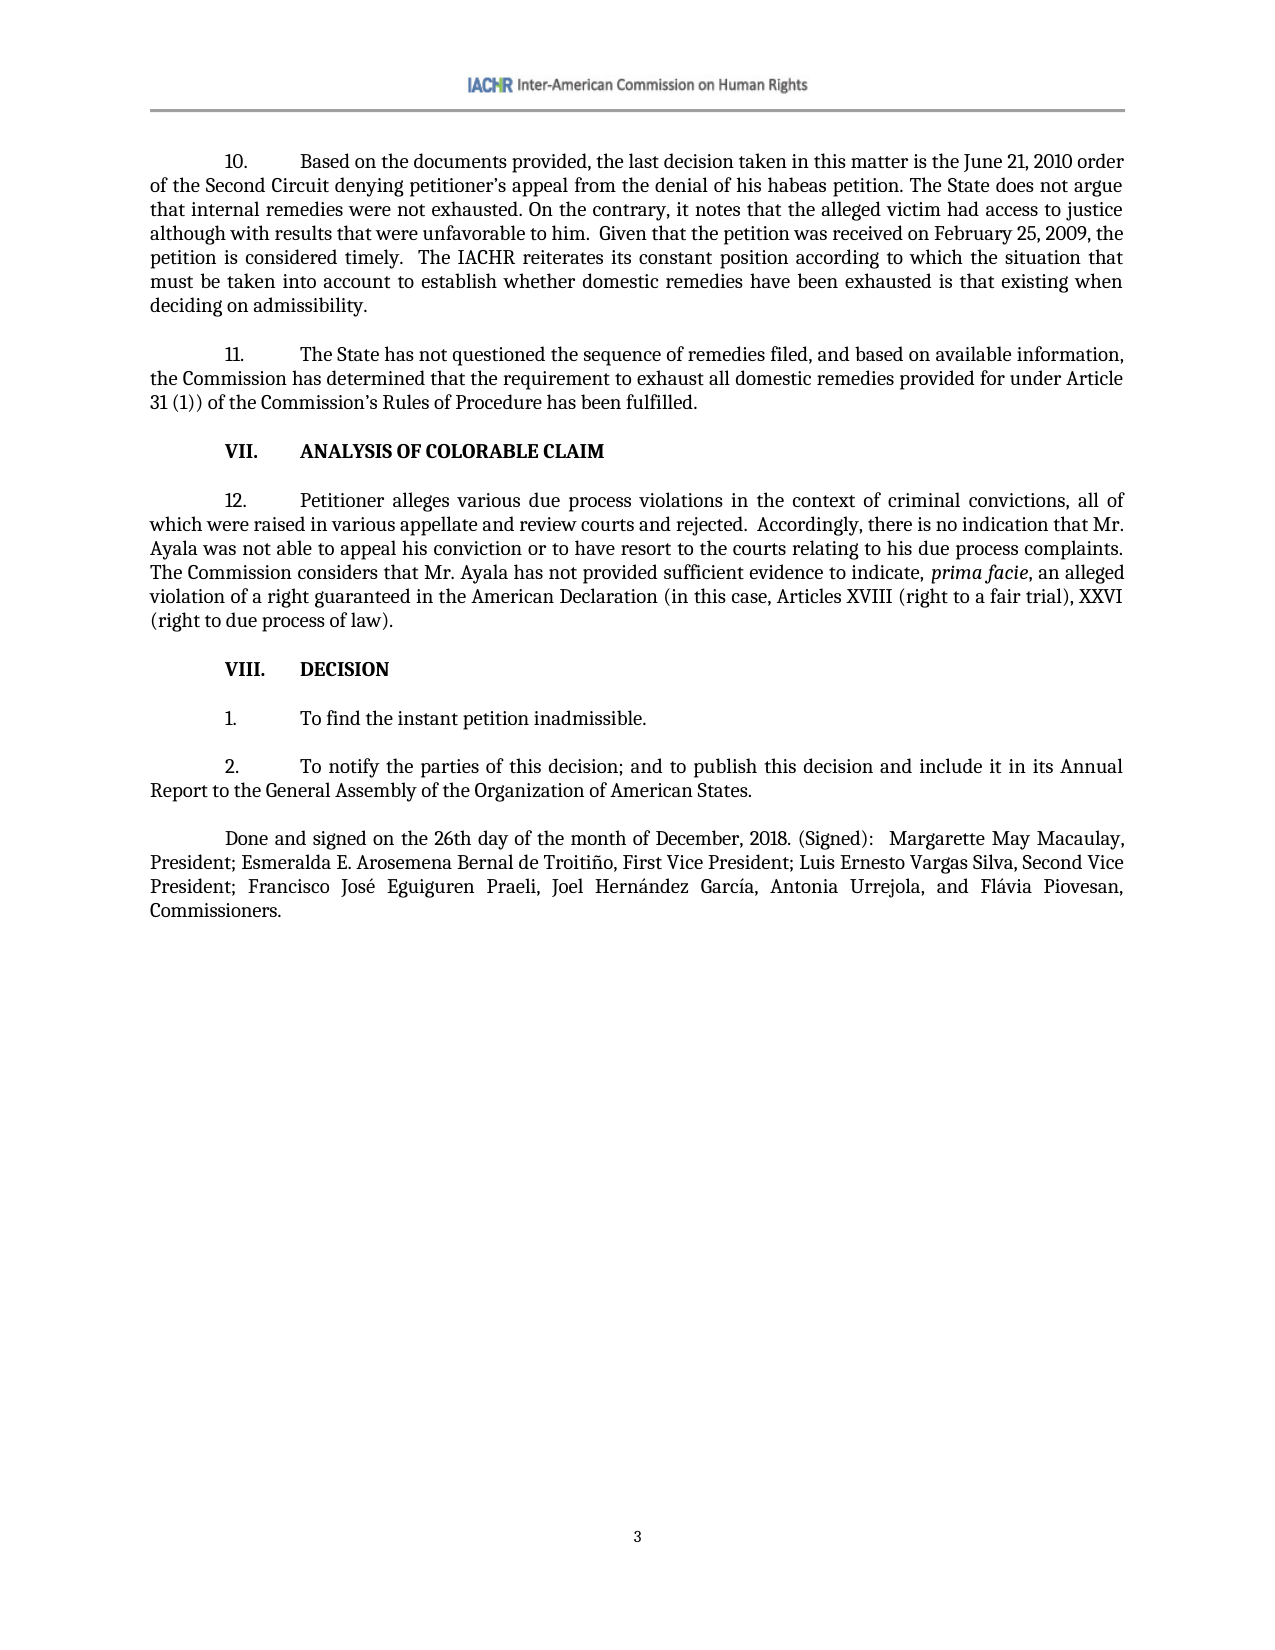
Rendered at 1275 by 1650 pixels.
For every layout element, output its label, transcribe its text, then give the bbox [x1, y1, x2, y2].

list Based on the documents provided, the last decision taken in this matter is the June 21, 2010 order of the Second Circuit denying petitioner’s appeal from the denial of his habeas petition. The State does not argue that internal remedies were not exhausted. On the contrary, it notes that the alleged victim had access to justice although with results that were unfavorable to him. Given that the petition was received on February 25, 2009, the petition is considered timely. The IACHR reiterates its constant position according to which the situation that must be taken into account to establish whether domestic remedies have been exhausted is that existing when deciding on admissibility. [150, 150, 1125, 318]
list To find the instant petition inadmissible. [150, 706, 1125, 730]
list To notify the parties of this decision; and to publish this decision and include it in its Annual Report to the General Assembly of the Organization of American States. [150, 755, 1125, 803]
picture [456, 75, 819, 95]
list VIII. DECISION [225, 657, 1125, 681]
text Done and signed on the 26th day of the month of December, 2018. (Signed): Margarette May Macaulay, President; Esmeralda E. Arosemena Bernal de Troitiño, First Vice President; Luis Ernesto Vargas Silva, Second Vice President; Francisco José Eguiguren Praeli, Joel Hernández García, Antonia Urrejola, and Flávia Piovesan, Commissioners. [150, 827, 1125, 923]
list VII. ANALYSIS OF COLORABLE CLAIM [225, 439, 1125, 463]
list Petitioner alleges various due process violations in the context of criminal convictions, all of which were raised in various appellate and review courts and rejected. Accordingly, there is no indication that Mr. Ayala was not able to appeal his conviction or to have resort to the courts relating to his due process complaints. The Commission considers that Mr. Ayala has not provided sufficient evidence to indicate, prima facie, an alleged violation of a right guaranteed in the American Declaration (in this case, Articles XVIII (right to a fair trial), XXVI (right to due process of law). [150, 488, 1125, 632]
list The State has not questioned the sequence of remedies filed, and based on available information, the Commission has determined that the requirement to exhaust all domestic remedies provided for under Article 31 (1)) of the Commission’s Rules of Procedure has been fulfilled. [150, 343, 1125, 414]
